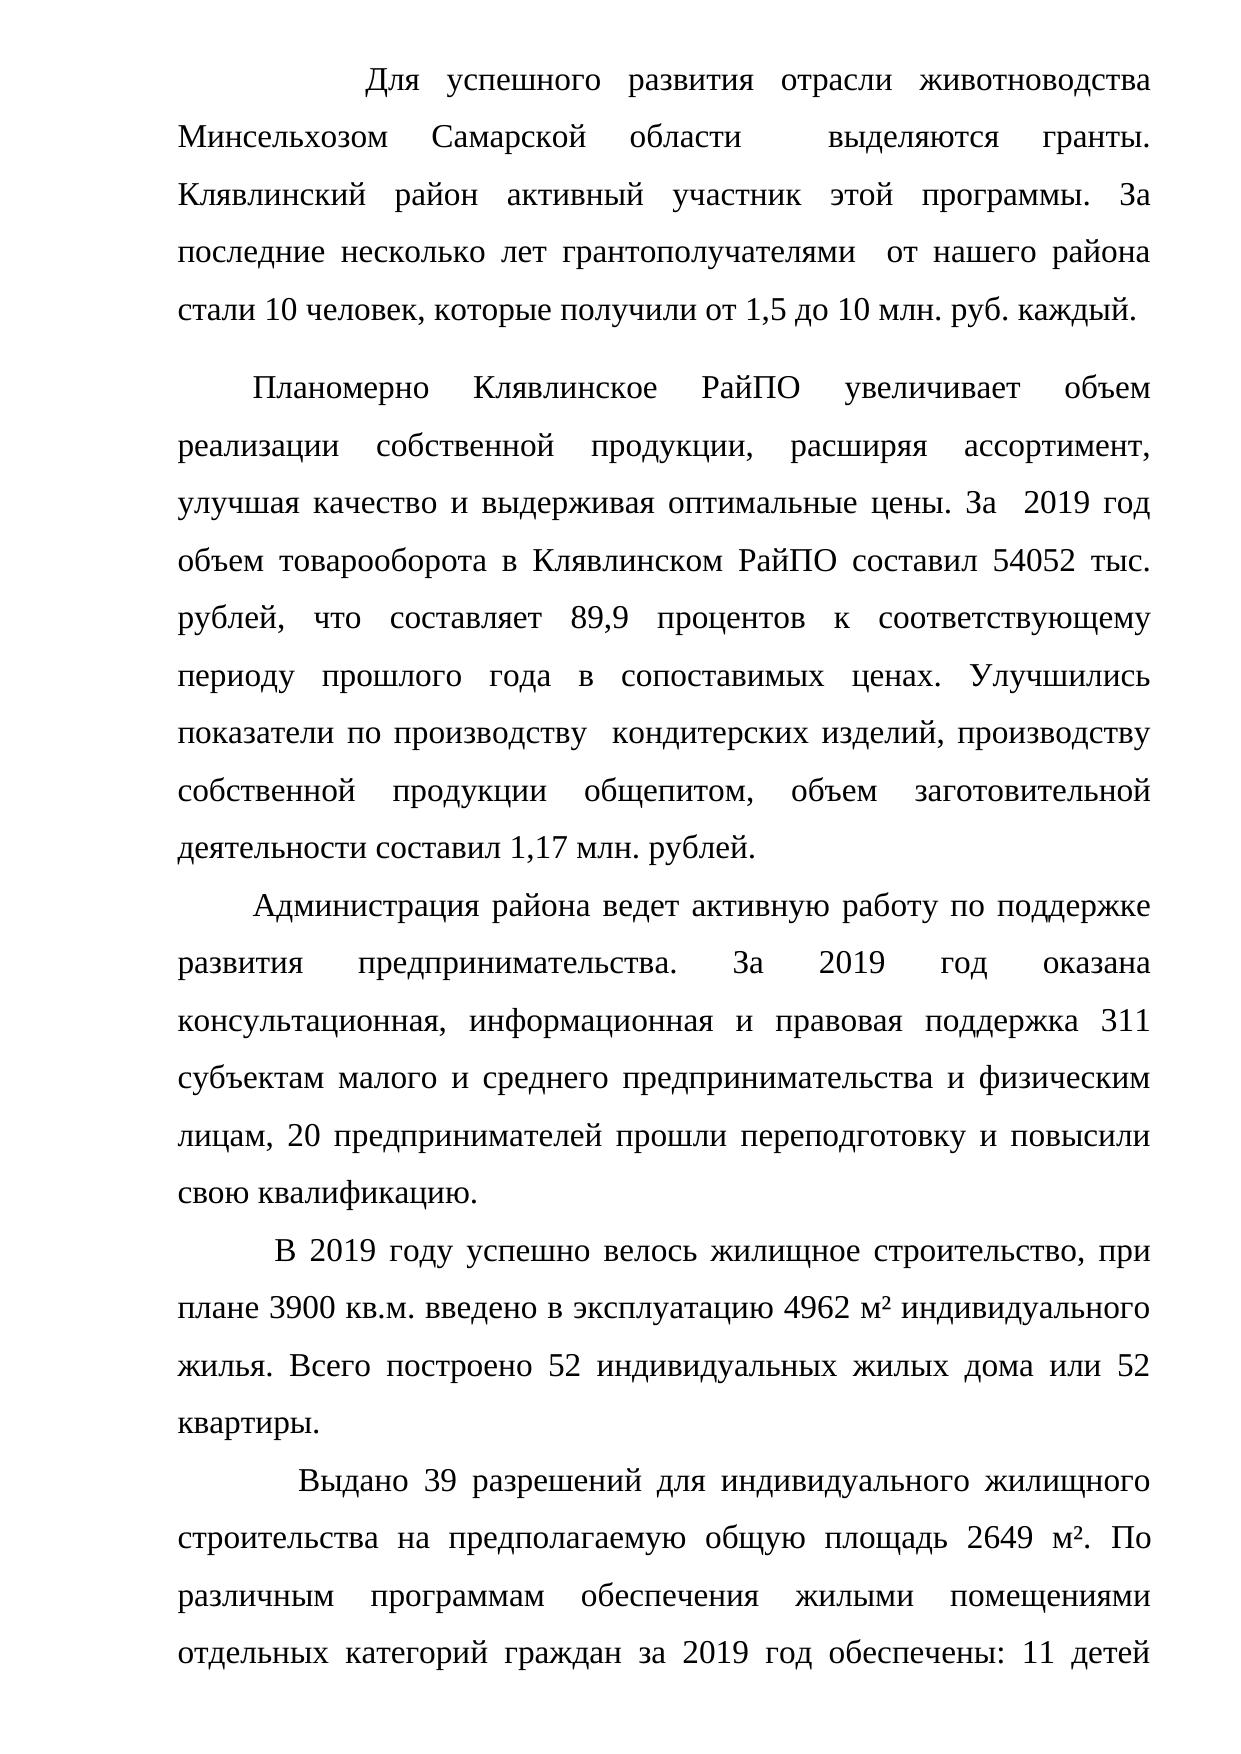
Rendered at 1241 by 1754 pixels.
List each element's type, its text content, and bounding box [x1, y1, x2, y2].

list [177, 1460, 1152, 1671]
text Для успешного развития отрасли животноводства Минсельхозом Самарской области выделяются гранты. Клявлинский район активный участник этой программы. За последние несколько лет грантополучателями от нашего района стали 10 человек, которые получили от 1,5 до 10 млн. руб. каждый. [177, 59, 1152, 327]
text Планомерно Клявлинское РайПО увеличивает объем реализации собственной продукции, расширяя ассортимент, улучшая качество и выдерживая оптимальные цены. За 2019 год объем товарооборота в Клявлинском РайПО составил 54052 тыс. рублей, что составляет 89,9 процентов к соответствующему периоду прошлого года в сопоставимых ценах. Улучшились показатели по производству кондитерских изделий, производству собственной продукции общепитом, объем заготовительной деятельности составил 1,17 млн. рублей. [177, 367, 1152, 866]
list В 2019 году успешно велось жилищное строительство, при плане 3900 кв.м. введено в эксплуатацию 4962 м² индивидуального жилья. Всего построено 52 индивидуальных жилых дома или 52 квартиры. [177, 1230, 1152, 1441]
text Администрация района ведет активную работу по поддержке развития предпринимательства. За 2019 год оказана консультационная, информационная и правовая поддержка 311 субъектам малого и среднего предпринимательства и физическим лицам, 20 предпринимателей прошли переподготовку и повысили свою квалификацию. [177, 885, 1152, 1211]
